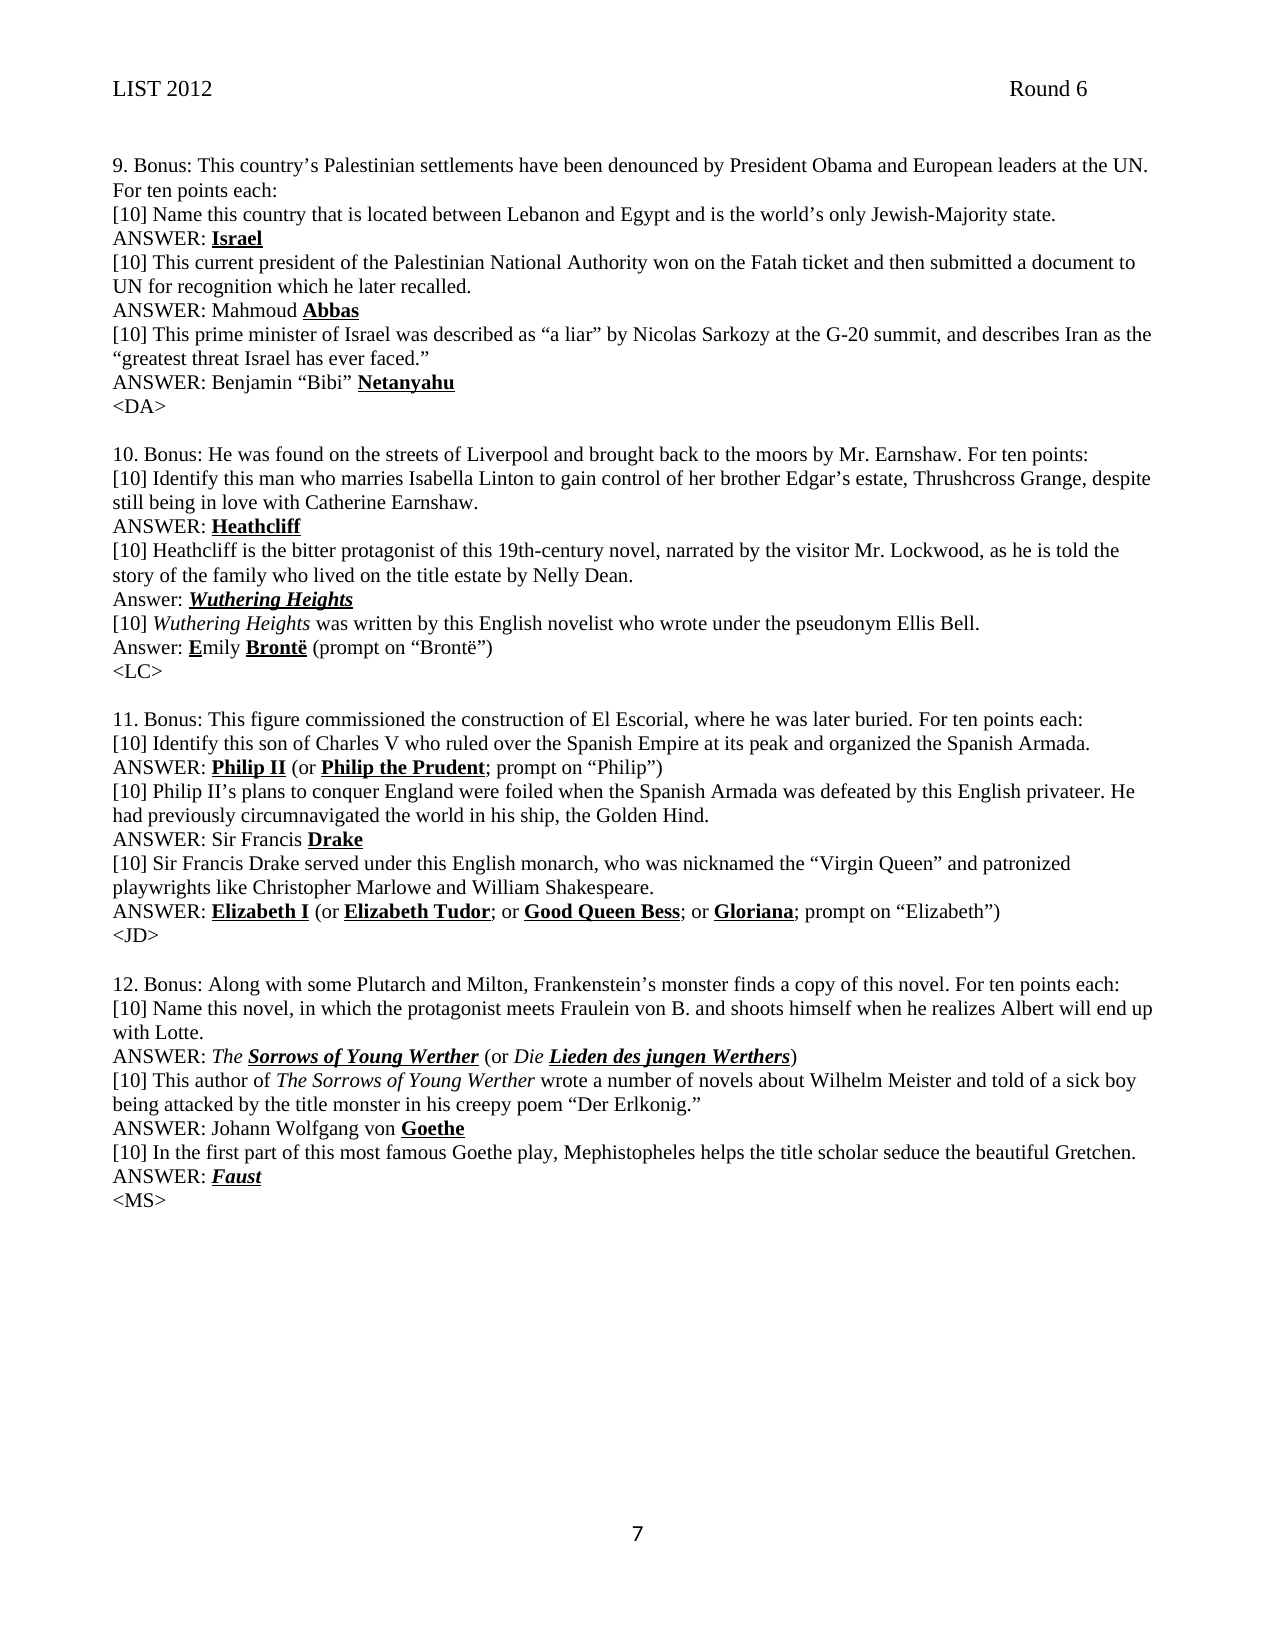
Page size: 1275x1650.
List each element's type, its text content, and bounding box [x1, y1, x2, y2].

text 9. Bonus: This country’s Palestinian settlements have been denounced by President Obama and European leaders at the UN. For ten points each: [10] Name this country that is located between Lebanon and Egypt and is the world’s only Jewish-Majority state. ANSWER: Israel [10] This current president of the Palestinian National Authority won on the Fatah ticket and then submitted a document to UN for recognition which he later recalled. ANSWER: Mahmoud Abbas [10] This prime minister of Israel was described as “a liar” by Nicolas Sarkozy at the G-20 summit, and describes Iran as the “greatest threat Israel has ever faced.” ANSWER: Benjamin “Bibi” Netanyahu <DA> 10. Bonus: He was found on the streets of Liverpool and brought back to the moors by Mr. Earnshaw. For ten points: [10] Identify this man who marries Isabella Linton to gain control of her brother Edgar’s estate, Thrushcross Grange, despite still being in love with Catherine Earnshaw. ANSWER: Heathcliff [10] Heathcliff is the bitter protagonist of this 19th-century novel, narrated by the visitor Mr. Lockwood, as he is told the story of the family who lived on the title estate by Nelly Dean. Answer: Wuthering Heights [10] Wuthering Heights was written by this English novelist who wrote under the pseudonym Ellis Bell. Answer: Emily Brontë (prompt on “Brontë”) <LC> 11. Bonus: This figure commissioned the construction of El Escorial, where he was later buried. For ten points each: [10] Identify this son of Charles V who ruled over the Spanish Empire at its peak and organized the Spanish Armada. ANSWER: Philip II (or Philip the Prudent; prompt on “Philip”) [10] Philip II’s plans to conquer England were foiled when the Spanish Armada was defeated by this English privateer. He had previously circumnavigated the world in his ship, the Golden Hind. ANSWER: Sir Francis Drake [10] Sir Francis Drake served under this English monarch, who was nicknamed the “Virgin Queen” and patronized playwrights like Christopher Marlowe and William Shakespeare. ANSWER: Elizabeth I (or Elizabeth Tudor; or Good Queen Bess; or Gloriana; prompt on “Elizabeth”) <JD> 12. Bonus: Along with some Plutarch and Milton, Frankenstein’s monster finds a copy of this novel. For ten points each: [10] Name this novel, in which the protagonist meets Fraulein von B. and shoots himself when he realizes Albert will end up with Lotte. ANSWER: The Sorrows of Young Werther (or Die Lieden des jungen Werthers) [10] This author of The Sorrows of Young Werther wrote a number of novels about Wilhelm Meister and told of a sick boy being attacked by the title monster in his creepy poem “Der Erlkonig.” ANSWER: Johann Wolfgang von Goethe [10] In the first part of this most famous Goethe play, Mephistopheles helps the title scholar seduce the beautiful Gretchen. ANSWER: Faust <MS> [112, 129, 1162, 1240]
